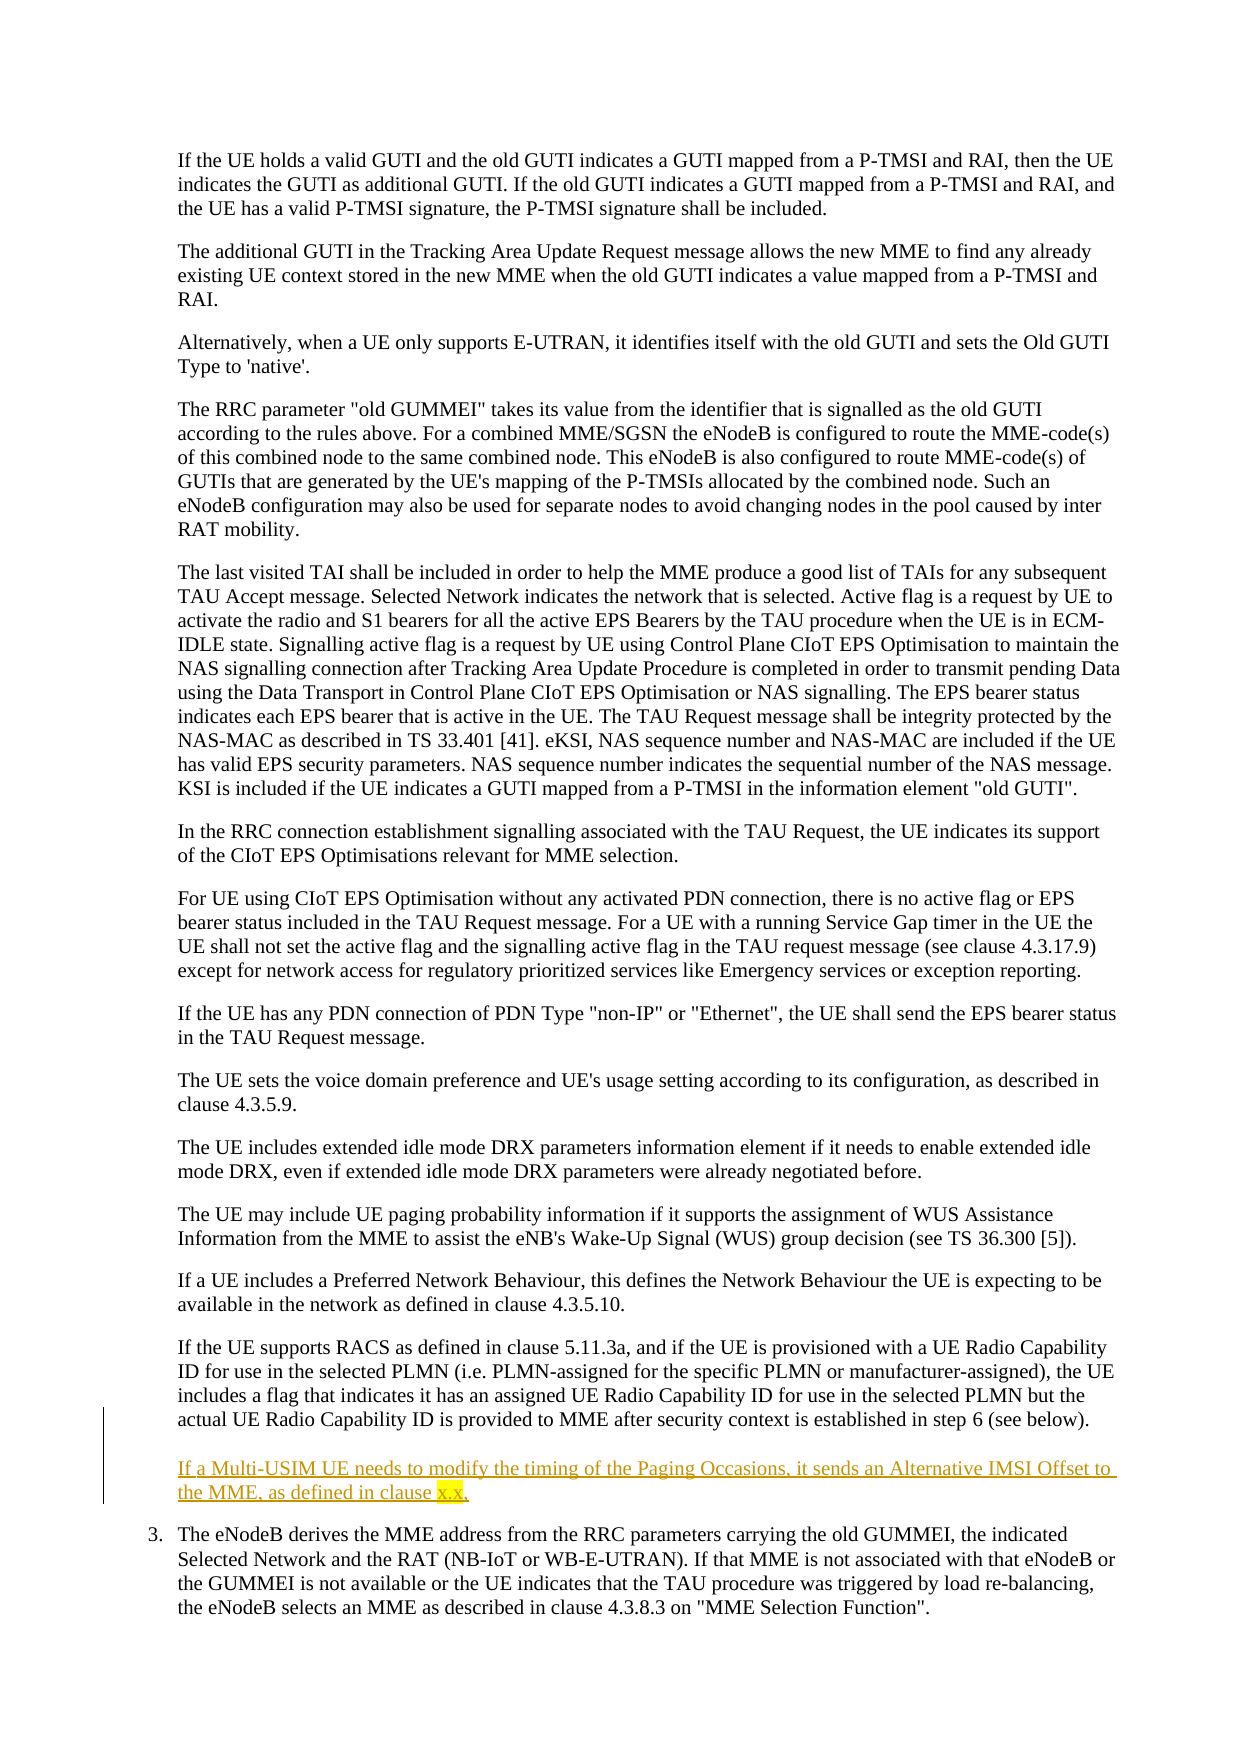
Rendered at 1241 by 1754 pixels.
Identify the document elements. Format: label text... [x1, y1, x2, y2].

text For UE using CIoT EPS Optimisation without any activated PDN connection, there is no active flag or EPS bearer status included in the TAU Request message. For a UE with a running Service Gap timer in the UE the UE shall not set the active flag and the signalling active flag in the TAU request message (see clause 4.3.17.9) except for network access for regulatory prioritized services like Emergency services or exception reporting. [148, 886, 1122, 982]
text The UE may include UE paging probability information if it supports the assignment of WUS Assistance Information from the MME to assist the eNB's Wake-Up Signal (WUS) group decision (see TS 36.300 [5]). [148, 1201, 1122, 1249]
text If the UE supports RACS as defined in clause 5.11.3a, and if the UE is provisioned with a UE Radio Capability ID for use in the selected PLMN (i.e. PLMN-assigned for the specific PLMN or manufacturer-assigned), the UE includes a flag that indicates it has an assigned UE Radio Capability ID for use in the selected PLMN but the actual UE Radio Capability ID is provided to MME after security context is established in step 6 (see below). [148, 1335, 1122, 1504]
text The UE sets the voice domain preference and UE's usage setting according to its configuration, as described in clause 4.3.5.9. [148, 1068, 1122, 1116]
text If the UE has any PDN connection of PDN Type "non-IP" or "Ethernet", the UE shall send the EPS bearer status in the TAU Request message. [148, 1001, 1122, 1049]
text The UE includes extended idle mode DRX parameters information element if it needs to enable extended idle mode DRX, even if extended idle mode DRX parameters were already negotiated before. [148, 1134, 1122, 1183]
text If a UE includes a Preferred Network Behaviour, this defines the Network Behaviour the UE is expecting to be available in the network as defined in clause 4.3.5.10. [148, 1268, 1122, 1316]
text The last visited TAI shall be included in order to help the MME produce a good list of TAIs for any subsequent TAU Accept message. Selected Network indicates the network that is selected. Active flag is a request by UE to activate the radio and S1 bearers for all the active EPS Bearers by the TAU procedure when the UE is in ECM-IDLE state. Signalling active flag is a request by UE using Control Plane CIoT EPS Optimisation to maintain the NAS signalling connection after Tracking Area Update Procedure is completed in order to transmit pending Data using the Data Transport in Control Plane CIoT EPS Optimisation or NAS signalling. The EPS bearer status indicates each EPS bearer that is active in the UE. The TAU Request message shall be integrity protected by the NAS-MAC as described in TS 33.401 [41]. eKSI, NAS sequence number and NAS-MAC are included if the UE has valid EPS security parameters. NAS sequence number indicates the sequential number of the NAS message. KSI is included if the UE indicates a GUTI mapped from a P-TMSI in the information element "old GUTI". [148, 559, 1122, 800]
text The RRC parameter "old GUMMEI" takes its value from the identifier that is signalled as the old GUTI according to the rules above. For a combined MME/SGSN the eNodeB is configured to route the MME-code(s) of this combined node to the same combined node. This eNodeB is also configured to route MME-code(s) of GUTIs that are generated by the UE's mapping of the P-TMSIs allocated by the combined node. Such an eNodeB configuration may also be used for separate nodes to avoid changing nodes in the pool caused by inter RAT mobility. [148, 396, 1122, 541]
text The additional GUTI in the Tracking Area Update Request message allows the new MME to find any already existing UE context stored in the new MME when the old GUTI indicates a value mapped from a P-TMSI and RAI. [148, 239, 1122, 311]
text 3. The eNodeB derives the MME address from the RRC parameters carrying the old GUMMEI, the indicated Selected Network and the RAT (NB-IoT or WB-E-UTRAN). If that MME is not associated with that eNodeB or the GUMMEI is not available or the UE indicates that the TAU procedure was triggered by load re-balancing, the eNodeB selects an MME as described in clause 4.3.8.3 on "MME Selection Function". [148, 1522, 1122, 1619]
text If the UE holds a valid GUTI and the old GUTI indicates a GUTI mapped from a P-TMSI and RAI, then the UE indicates the GUTI as additional GUTI. If the old GUTI indicates a GUTI mapped from a P-TMSI and RAI, and the UE has a valid P-TMSI signature, the P-TMSI signature shall be included. [148, 148, 1122, 220]
text In the RRC connection establishment signalling associated with the TAU Request, the UE indicates its support of the CIoT EPS Optimisations relevant for MME selection. [148, 819, 1122, 867]
text Alternatively, when a UE only supports E-UTRAN, it identifies itself with the old GUTI and sets the Old GUTI Type to 'native'. [148, 329, 1122, 378]
